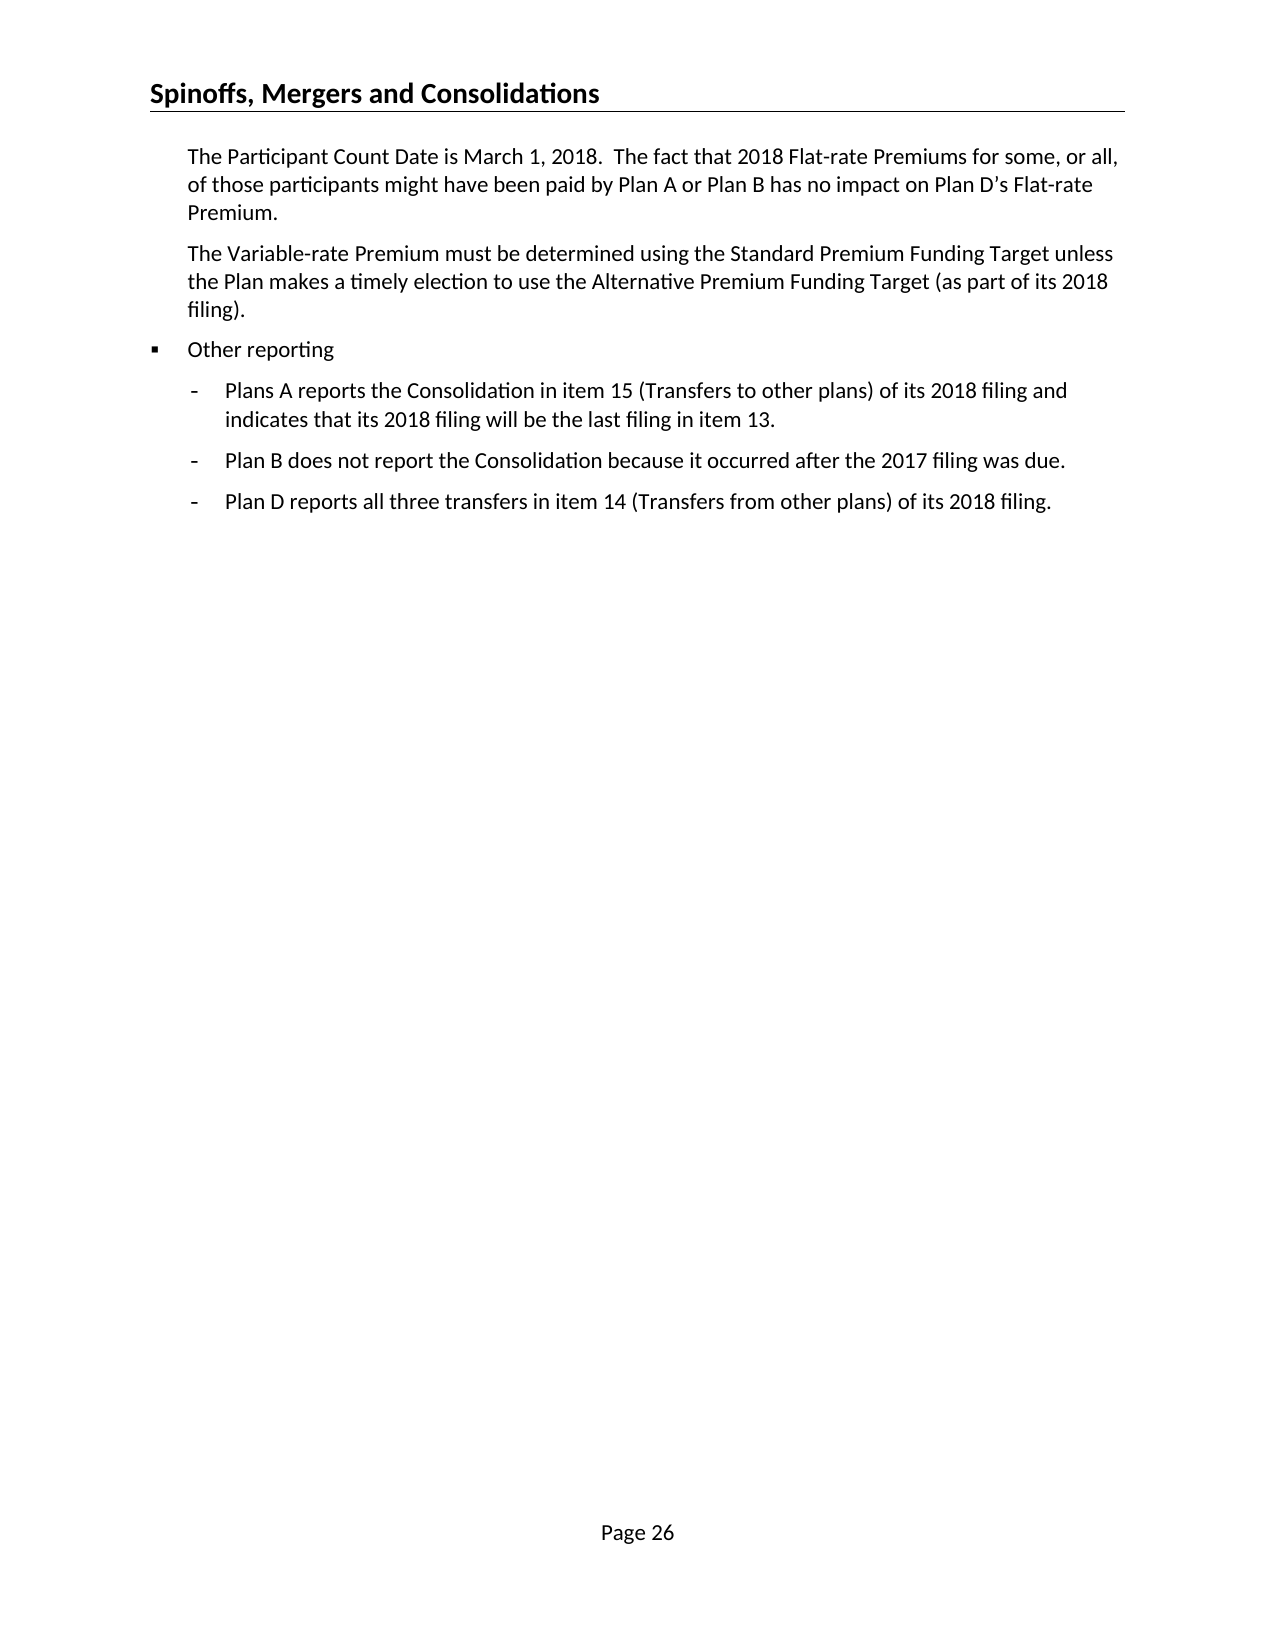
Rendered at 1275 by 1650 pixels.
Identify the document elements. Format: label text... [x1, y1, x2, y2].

list Plans A reports the Consolidation in item 15 (Transfers to other plans) of its 2018 filing and indicates that its 2018 filing will be the last filing in item 13. [187, 376, 1125, 433]
list Other reporting [150, 336, 1125, 364]
text The Participant Count Date is March 1, 2018. The fact that 2018 Flat-rate Premiums for some, or all, of those participants might have been paid by Plan A or Plan B has no impact on Plan D’s Flat-rate Premium. [187, 142, 1125, 227]
list Plan D reports all three transfers in item 14 (Transfers from other plans) of its 2018 filing. [187, 487, 1125, 517]
list Plan B does not report the Consolidation because it occurred after the 2017 filing was due. [187, 446, 1125, 475]
text The Variable-rate Premium must be determined using the Standard Premium Funding Target unless the Plan makes a timely election to use the Alternative Premium Funding Target (as part of its 2018 filing). [187, 239, 1125, 323]
